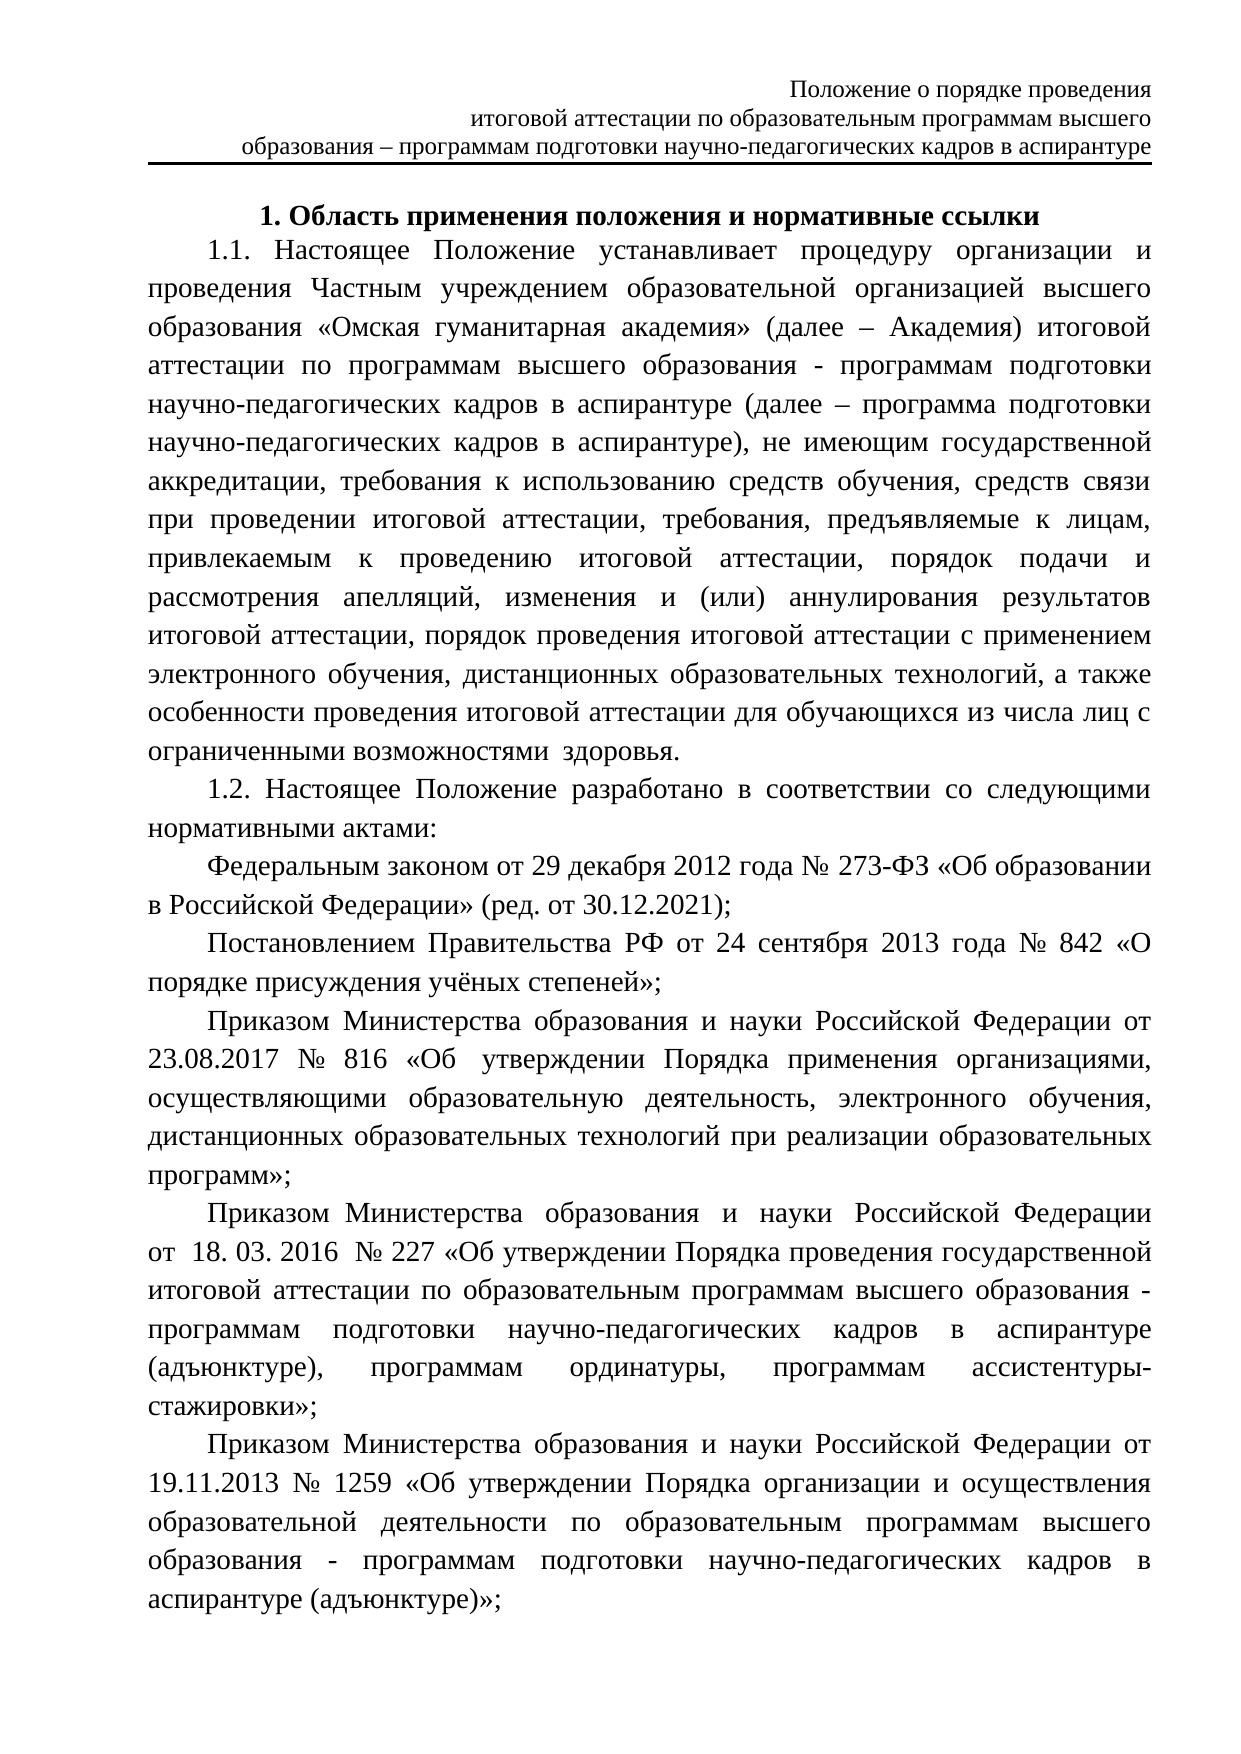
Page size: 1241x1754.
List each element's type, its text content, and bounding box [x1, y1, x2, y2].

text Федеральным законом от 29 декабря 2012 года № 273-ФЗ «Об образовании в Российской Федерации» (ред. от 30.12.2021); [148, 848, 1152, 921]
text 1.2. Настоящее Положение разработано в соответствии со следующими нормативными актами: [148, 771, 1152, 843]
text 1. Область применения положения и нормативные ссылки [148, 198, 1152, 232]
text 1.1. Настоящее Положение устанавливает процедуру организации и проведения Частным учреждением образовательной организацией высшего образования «Омская гуманитарная академия» (далее – Академия) итоговой аттестации по программам высшего образования - программам подготовки научно-педагогических кадров в аспирантуре (далее – программа подготовки научно-педагогических кадров в аспирантуре), не имеющим государственной аккредитации, требования к использованию средств обучения, средств связи при проведении итоговой аттестации, требования, предъявляемые к лицам, привлекаемым к проведению итоговой аттестации, порядок подачи и рассмотрения апелляций, изменения и (или) аннулирования результатов итоговой аттестации, порядок проведения итоговой аттестации с применением электронного обучения, дистанционных образовательных технологий, а также особенности проведения итоговой аттестации для обучающихся из числа лиц с ограниченными возможностями здоровья. [148, 232, 1152, 766]
text Приказом Министерства образования и науки Российской Федерации от 18.03.2016 № 227 «Об утверждении Порядка проведения государственной итоговой аттестации по образовательным программам высшего образования - программам подготовки научно-педагогических кадров в аспирантуре (адъюнктуре), программам ординатуры, программам ассистентуры-стажировки»; [148, 1195, 1152, 1422]
text Приказом Министерства образования и науки Российской Федерации от 23.08.2017 № 816 «Об утверждении Порядка применения организациями, осуществляющими образовательную деятельность, электронного обучения, дистанционных образовательных технологий при реализации образовательных программ»; [148, 1003, 1152, 1190]
text Постановлением Правительства РФ от 24 сентября 2013 года № 842 «О порядке присуждения учёных степеней»; [148, 926, 1152, 998]
text Приказом Министерства образования и науки Российской Федерации от 19.11.2013 № 1259 «Об утверждении Порядка организации и осуществления образовательной деятельности по образовательным программам высшего образования - программам подготовки научно-педагогических кадров в аспирантуре (адъюнктуре)»; [148, 1576, 1152, 1614]
text Приказом Министерства образования и науки Российской Федерации от 19.11.2013 № 1259 «Об утверждении Порядка организации и осуществления образовательной деятельности по образовательным программам высшего образования - программам подготовки научно-педагогических кадров в аспирантуре (адъюнктуре)»; [148, 1427, 1152, 1504]
